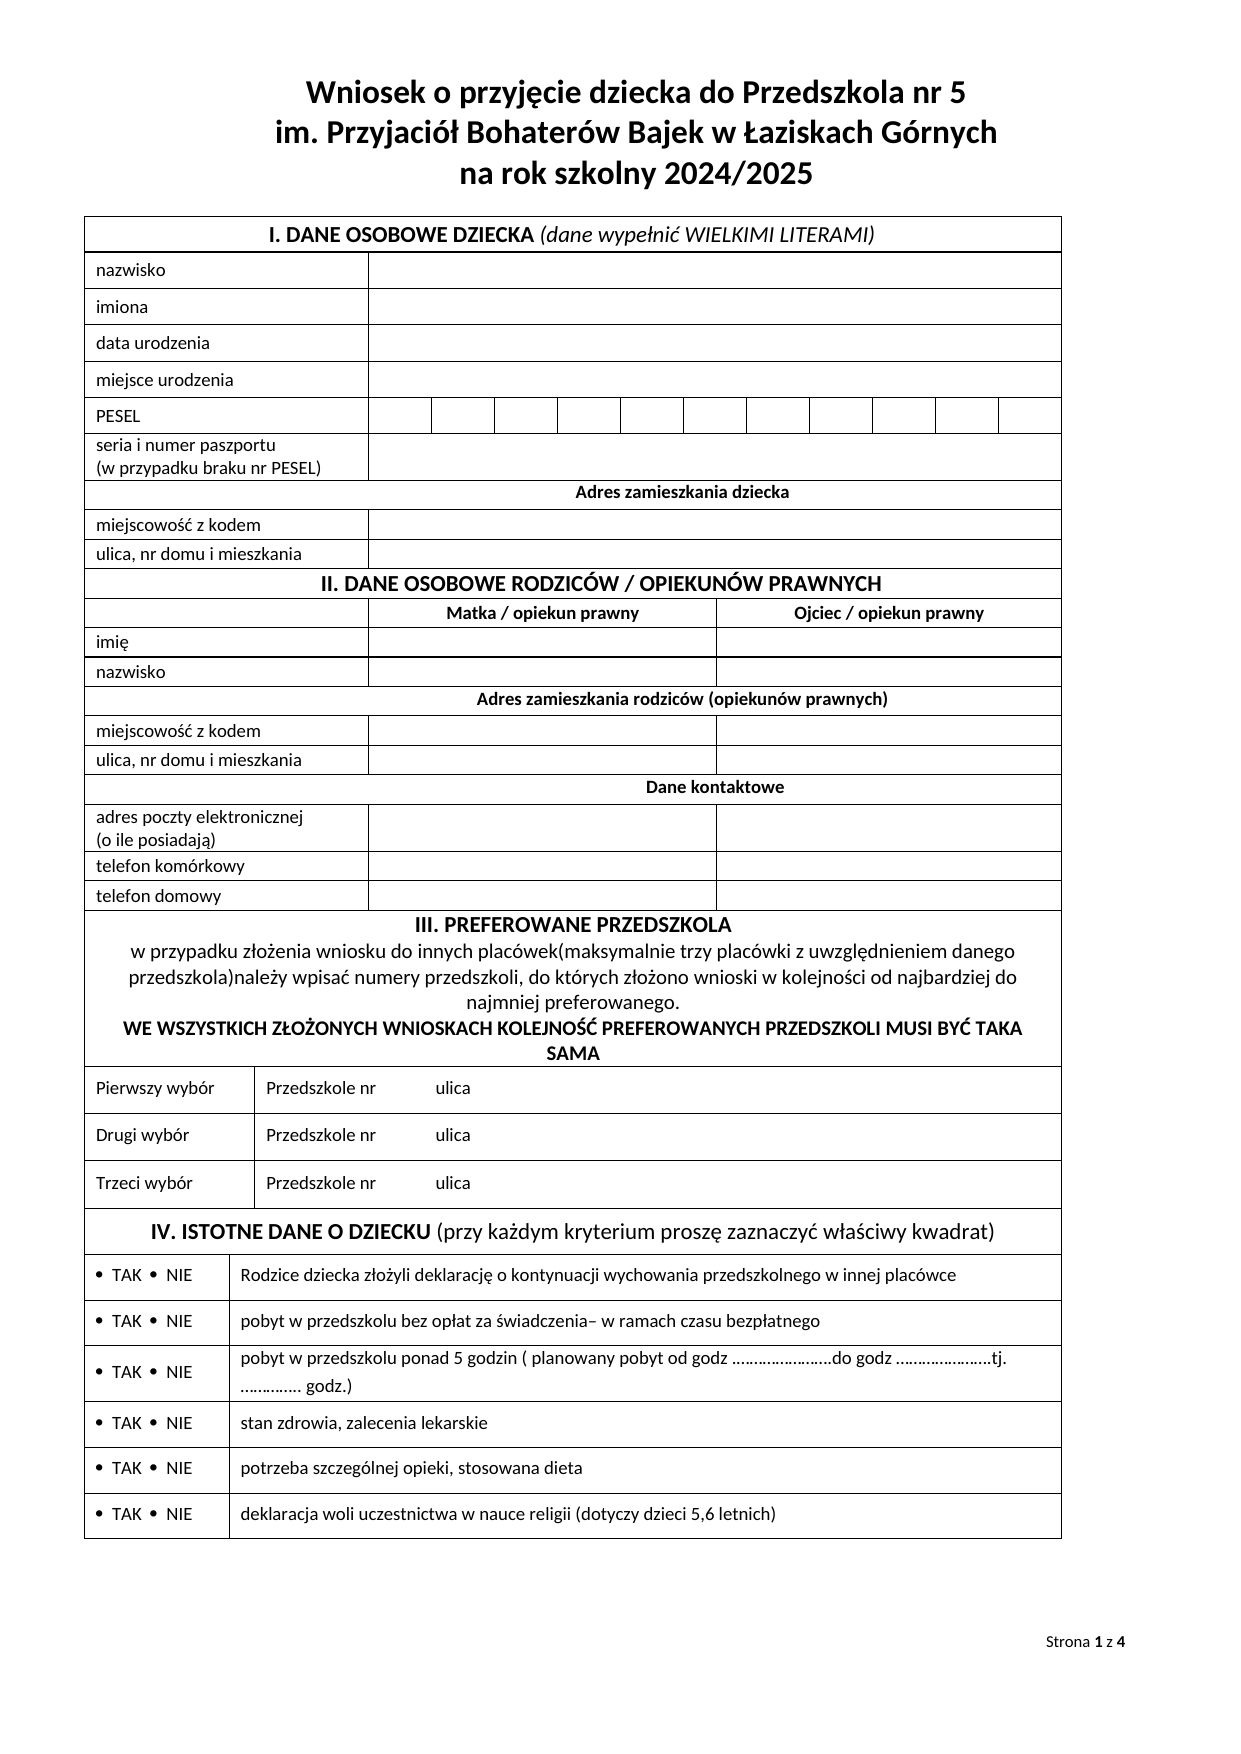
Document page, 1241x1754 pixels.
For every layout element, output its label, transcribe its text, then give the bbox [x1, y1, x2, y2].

table_cell [369, 325, 1061, 361]
table_cell [369, 434, 1061, 479]
table_cell Rodzice dziecka złożyli deklarację o kontynuacji wychowania przedszkolnego w innej placówce [230, 1255, 1061, 1299]
table_cell [369, 398, 431, 433]
table_cell [717, 881, 1061, 909]
table_cell Przedszkole nr ulica [255, 1067, 1061, 1113]
table_cell [369, 540, 1061, 568]
table_cell Przedszkole nr ulica [255, 1161, 1061, 1208]
table_cell nazwisko [85, 658, 368, 686]
table_cell Adres zamieszkania rodziców (opiekunów prawnych) [85, 687, 1061, 715]
table_cell [717, 805, 1061, 851]
table_cell potrzeba szczególnej opieki, stosowana dieta [230, 1448, 1061, 1492]
title Wniosek o przyjęcie dziecka do Przedszkola nr 5 [148, 71, 1125, 112]
table_cell nazwisko [85, 253, 368, 288]
table_cell [369, 289, 1061, 324]
table_cell [684, 398, 746, 433]
table_cell Ojciec / opiekun prawny [717, 599, 1061, 627]
table_cell TAK NIE [85, 1255, 229, 1299]
table_cell [369, 362, 1061, 397]
table_cell [810, 398, 872, 433]
table_cell [369, 852, 716, 880]
table_cell pobyt w przedszkolu bez opłat za świadczenia– w ramach czasu bezpłatnego [230, 1301, 1061, 1345]
table_cell [369, 805, 716, 851]
table_cell [936, 398, 998, 433]
table_cell telefon komórkowy [85, 852, 368, 880]
table_cell [717, 852, 1061, 880]
table_cell TAK NIE [85, 1494, 229, 1538]
table_cell [873, 398, 935, 433]
table_cell [432, 398, 494, 433]
table_cell TAK NIE [85, 1448, 229, 1492]
table_cell [369, 628, 716, 656]
table_cell [369, 658, 716, 686]
table_cell Adres zamieszkania dziecka [85, 481, 1061, 509]
table_cell [717, 746, 1061, 774]
table_cell miejsce urodzenia [85, 362, 368, 397]
table_cell stan zdrowia, zalecenia lekarskie [230, 1402, 1061, 1447]
table_cell deklaracja woli uczestnictwa w nauce religii (dotyczy dzieci 5,6 letnich) [230, 1494, 1061, 1538]
table_cell [85, 775, 368, 804]
table_cell [369, 746, 716, 774]
table_cell IV. ISTOTNE DANE O DZIECKU (przy każdym kryterium proszę zaznaczyć właściwy kwadrat) [85, 1209, 1061, 1254]
table_cell [717, 716, 1061, 745]
table_cell Pierwszy wybór [85, 1067, 254, 1113]
table_cell seria i numer paszportu (w przypadku braku nr PESEL) [85, 434, 368, 479]
table_cell [369, 510, 1061, 538]
table_cell Matka / opiekun prawny [369, 599, 716, 627]
table_cell imiona [85, 289, 368, 324]
table_cell TAK NIE [85, 1402, 229, 1447]
table_cell telefon domowy [85, 881, 368, 909]
table_cell TAK NIE [85, 1346, 229, 1401]
table_header I. DANE OSOBOWE DZIECKA (dane wypełnić WIELKIMI LITERAMI) [85, 217, 1061, 251]
table_cell [85, 599, 368, 627]
table_cell Dane kontaktowe [369, 775, 1061, 804]
table_cell imię [85, 628, 368, 656]
table_cell Drugi wybór [85, 1114, 254, 1160]
table_cell II. DANE OSOBOWE RODZICÓW / OPIEKUNÓW PRAWNYCH [85, 569, 1061, 597]
table_cell [621, 398, 683, 433]
table_cell miejscowość z kodem [85, 716, 368, 745]
table_cell PESEL [85, 398, 368, 433]
table_cell [369, 716, 716, 745]
table_cell Trzeci wybór [85, 1161, 254, 1208]
title na rok szkolny 2024/2025 [148, 152, 1125, 193]
table_cell [369, 253, 1061, 288]
table_cell ulica, nr domu i mieszkania [85, 746, 368, 774]
table_cell [717, 658, 1061, 686]
table_cell [999, 398, 1061, 433]
table_cell data urodzenia [85, 325, 368, 361]
table_cell Przedszkole nr ulica [255, 1114, 1061, 1160]
table_cell [558, 398, 620, 433]
table_cell [717, 628, 1061, 656]
table_cell TAK NIE [85, 1301, 229, 1345]
title im. Przyjaciół Bohaterów Bajek w Łaziskach Górnych [148, 112, 1125, 152]
table_cell [369, 881, 716, 909]
table_cell III. PREFEROWANE PRZEDSZKOLA w przypadku złożenia wniosku do innych placówek(maksymalnie trzy placówki z uwzględnieniem danego przedszkola)należy wpisać numery przedszkoli, do których złożono wnioski w kolejności od najbardziej do najmniej preferowanego. WE WSZYSTKICH ZŁOŻONYCH WNIOSKACH KOLEJNOŚĆ PREFEROWANYCH PRZEDSZKOLI MUSI BYĆ TAKA SAMA [85, 911, 1061, 1066]
table_cell miejscowość z kodem [85, 510, 368, 538]
table_cell ulica, nr domu i mieszkania [85, 540, 368, 568]
table_cell adres poczty elektronicznej (o ile posiadają) [85, 805, 368, 851]
table_cell [747, 398, 809, 433]
table_cell [495, 398, 557, 433]
table_cell pobyt w przedszkolu ponad 5 godzin ( planowany pobyt od godz .………………….do godz ………………….tj. ………….. godz.) [230, 1346, 1061, 1401]
